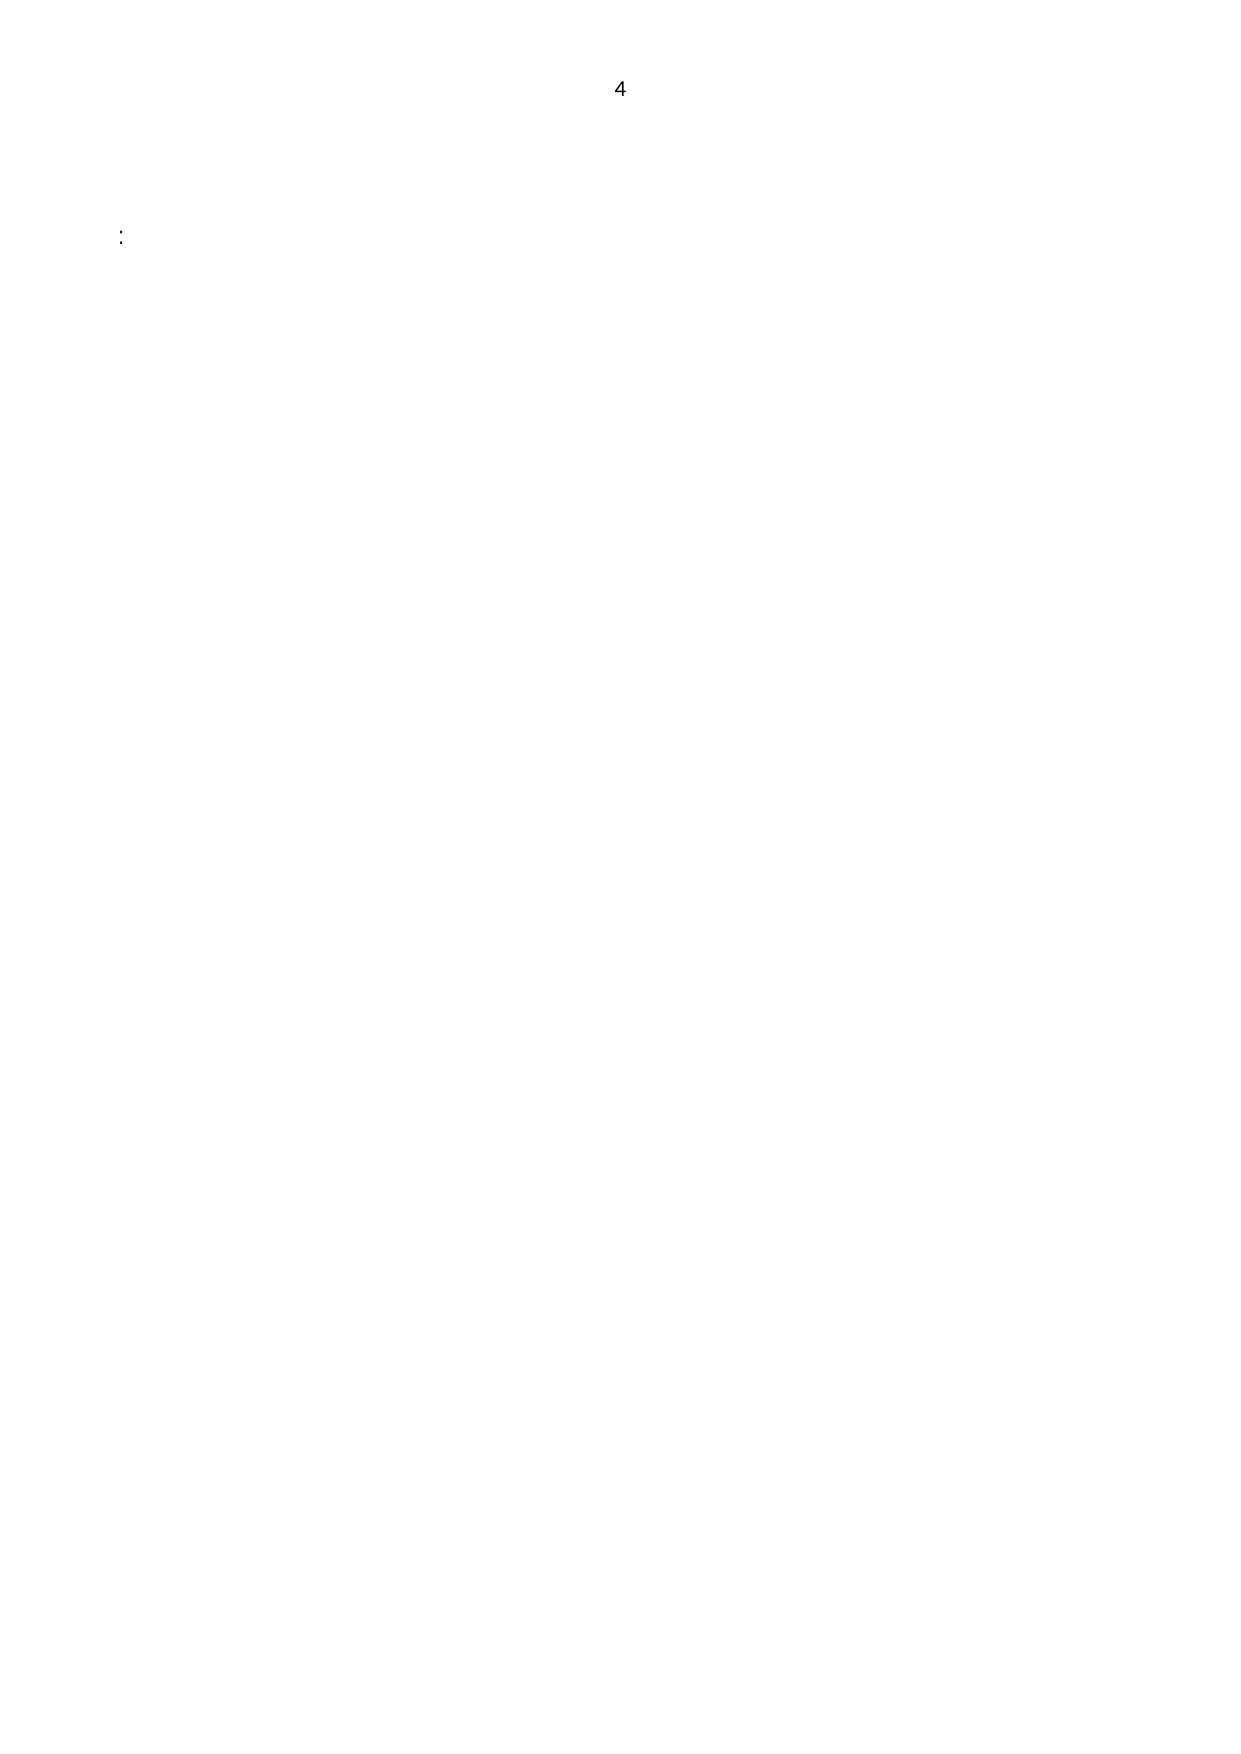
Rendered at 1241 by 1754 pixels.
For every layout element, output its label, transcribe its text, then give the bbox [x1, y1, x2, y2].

text : [118, 221, 1122, 249]
